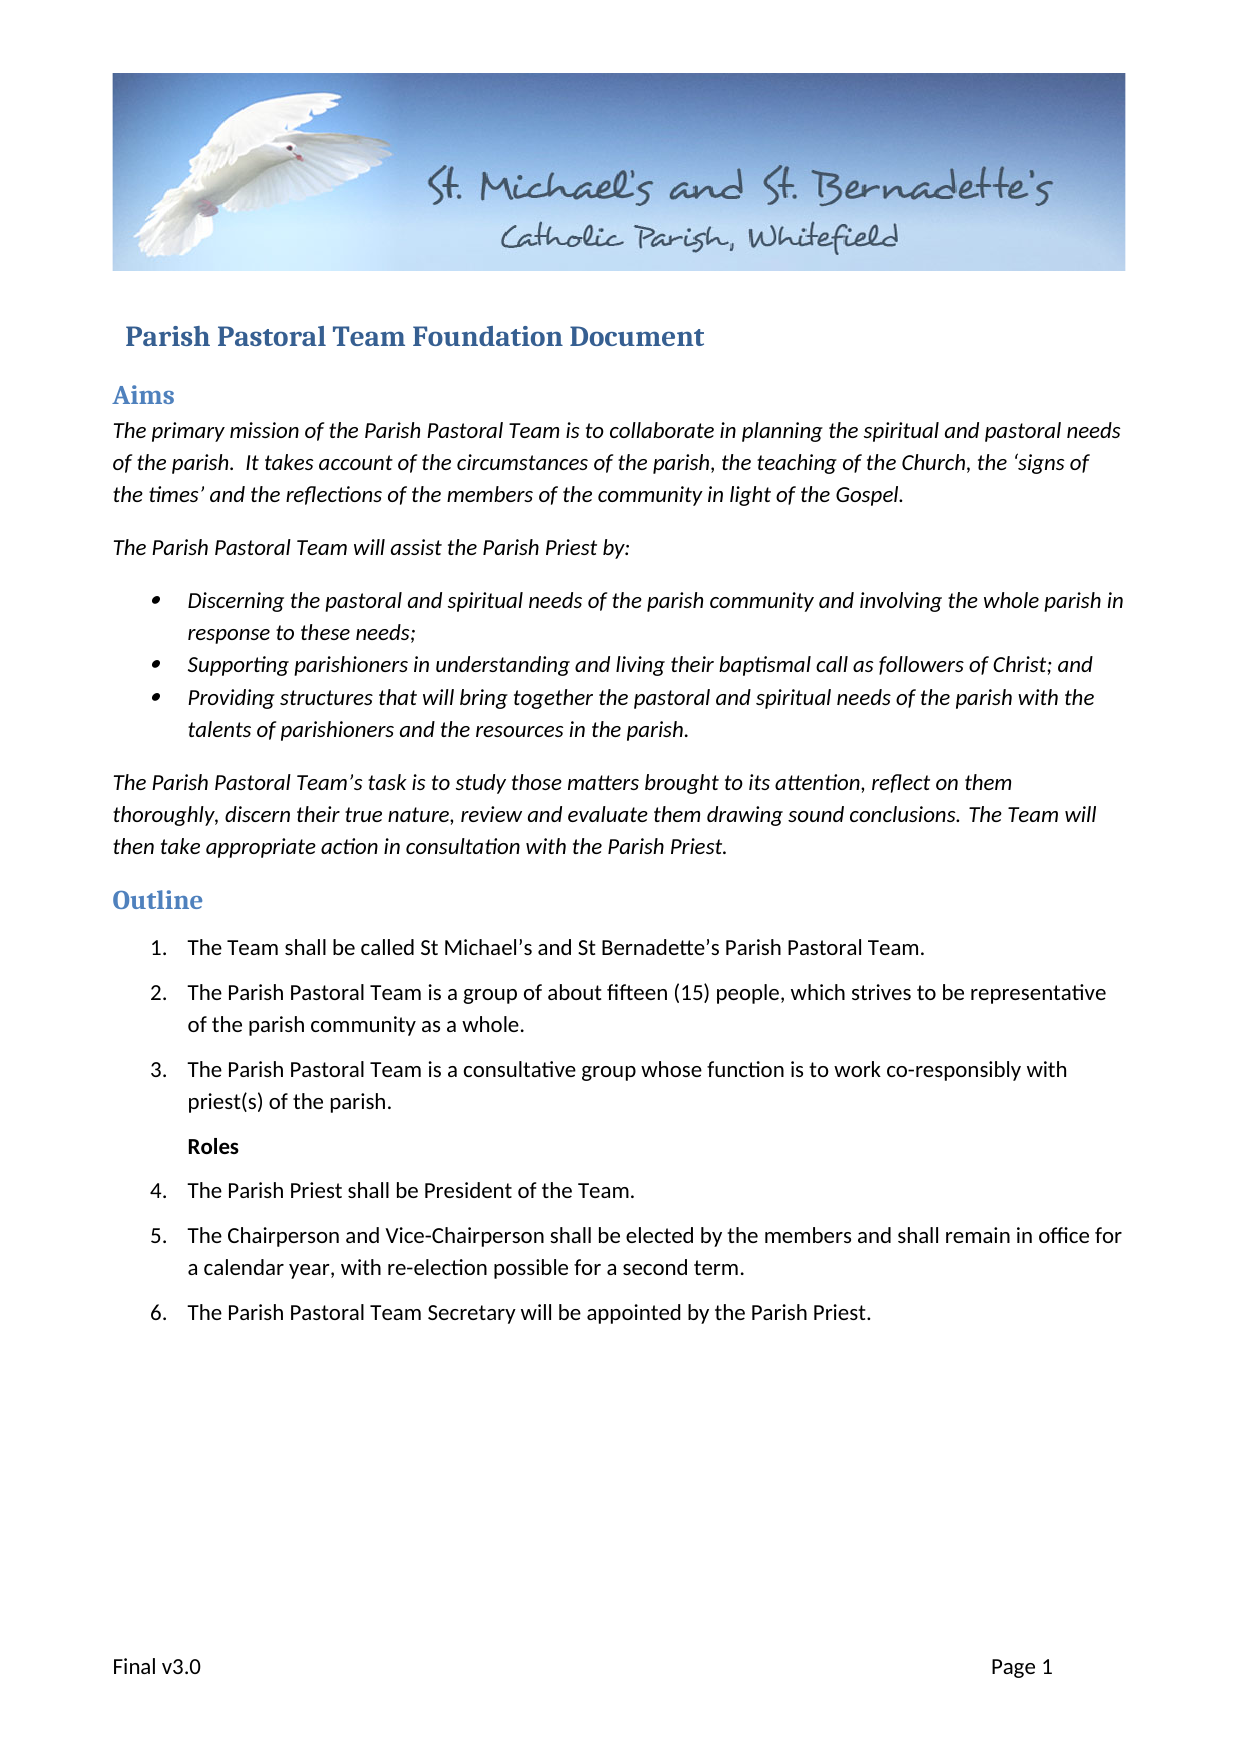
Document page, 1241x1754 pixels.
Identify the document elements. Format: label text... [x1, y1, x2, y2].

list The Team shall be called St Michael’s and St Bernadette’s Parish Pastoral Team. [150, 933, 1128, 962]
list The Parish Pastoral Team is a group of about fifteen (15) people, which strives to be representative of the parish community as a whole. [150, 978, 1128, 1038]
subtitle Aims [112, 380, 1128, 411]
list Discerning the pastoral and spiritual needs of the parish community and involving the whole parish in response to these needs; [150, 586, 1128, 646]
list Supporting parishioners in understanding and living their baptismal call as followers of Christ; and [150, 651, 1128, 678]
list Roles [187, 1132, 1128, 1160]
list The Parish Pastoral Team Secretary will be appointed by the Parish Priest. [150, 1298, 1128, 1326]
subtitle Parish Pastoral Team Foundation Document [112, 321, 1128, 354]
text The primary mission of the Parish Pastoral Team is to collaborate in planning the spiritual and pastoral needs of the parish. It takes account of the circumstances of the parish, the teaching of the Church, the ‘signs of the times’ and the reflections of the members of the community in light of the Gospel. [112, 416, 1128, 508]
text The Parish Pastoral Team will assist the Parish Priest by: [112, 533, 1128, 561]
subtitle Outline [112, 885, 1128, 916]
picture [112, 73, 1126, 271]
list Providing structures that will bring together the pastoral and spiritual needs of the parish with the talents of parishioners and the resources in the parish. [150, 683, 1128, 743]
list The Parish Pastoral Team is a consultative group whose function is to work co-responsibly with priest(s) of the parish. [150, 1055, 1128, 1115]
list The Chairperson and Vice-Chairperson shall be elected by the members and shall remain in office for a calendar year, with re-election possible for a second term. [150, 1221, 1128, 1282]
text The Parish Pastoral Team’s task is to study those matters brought to its attention, reflect on them thoroughly, discern their true nature, review and evaluate them drawing sound conclusions. The Team will then take appropriate action in consultation with the Parish Priest. [112, 768, 1128, 860]
list The Parish Priest shall be President of the Team. [150, 1177, 1128, 1205]
